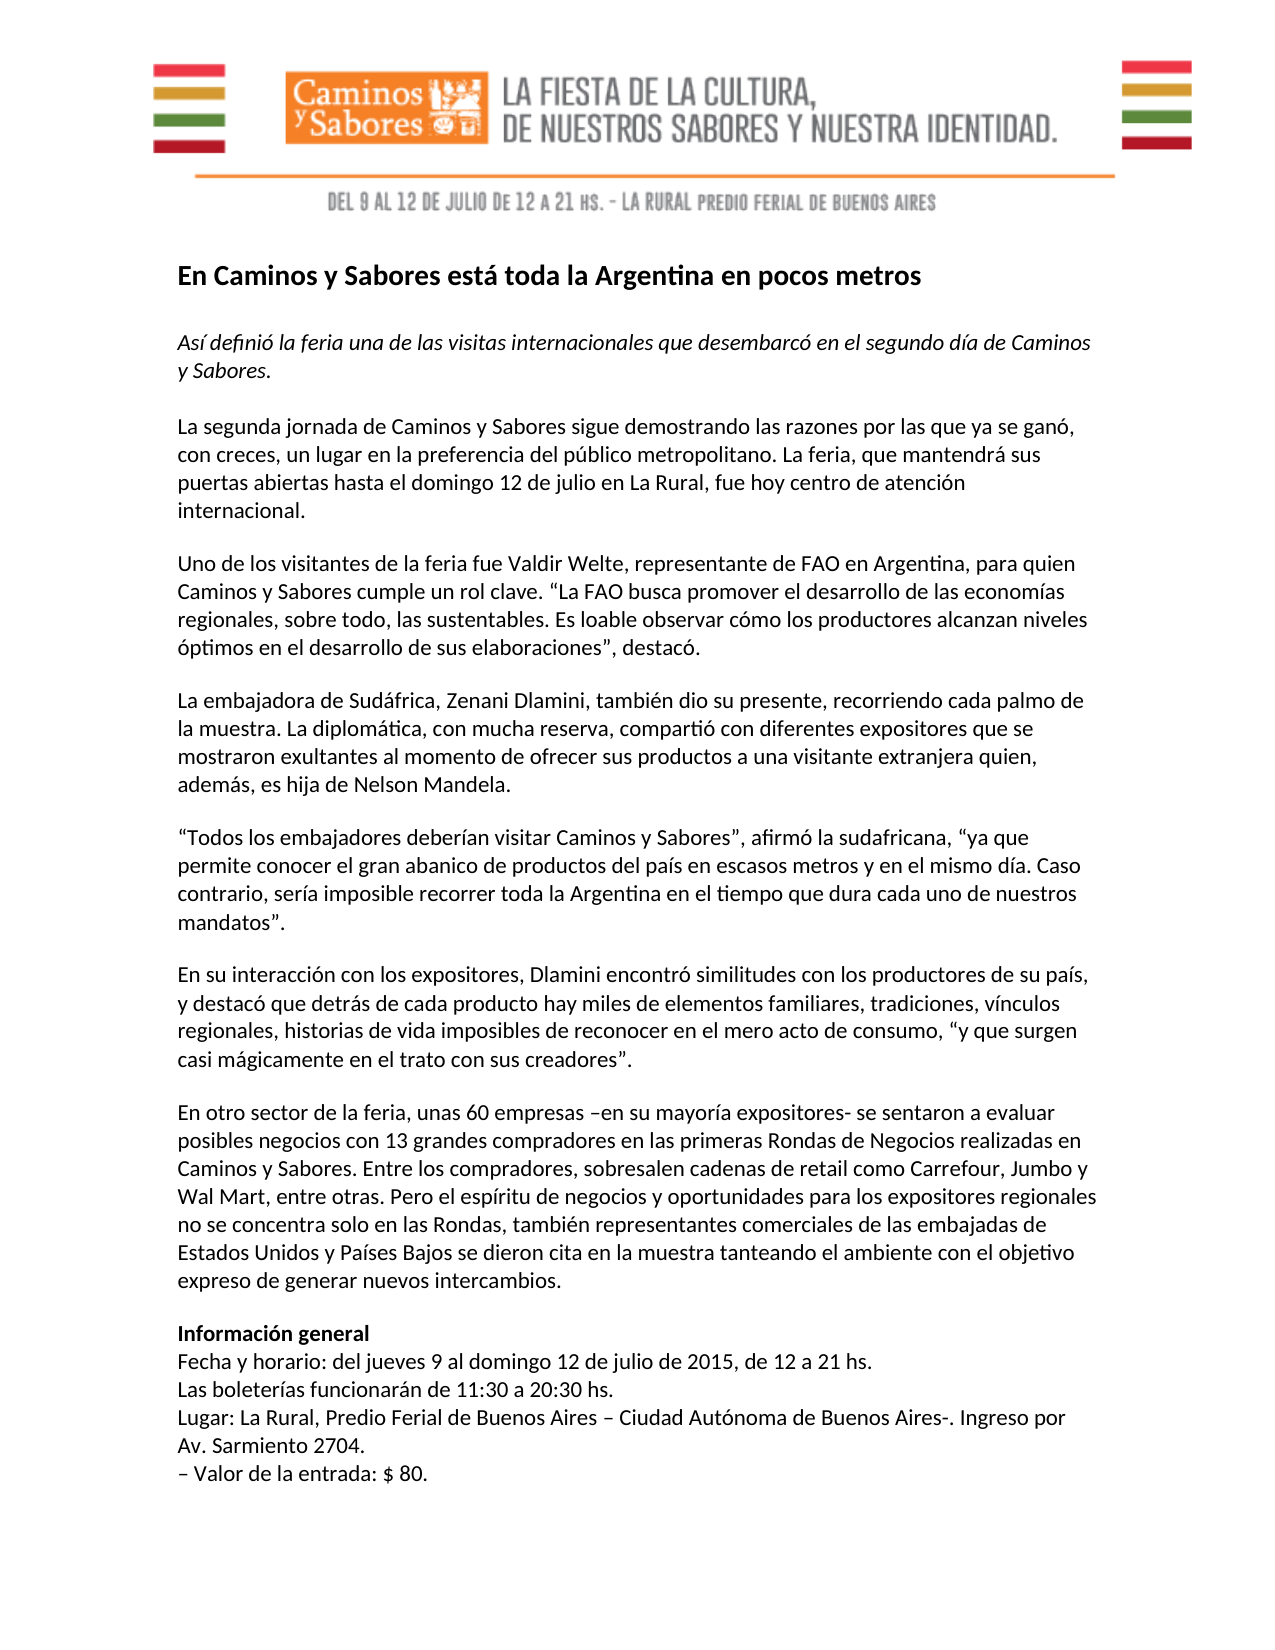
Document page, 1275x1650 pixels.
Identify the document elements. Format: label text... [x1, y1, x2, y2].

text La segunda jornada de Caminos y Sabores sigue demostrando las razones por las que ya se ganó, con creces, un lugar en la preferencia del público metropolitano. La feria, que mantendrá sus puertas abiertas hasta el domingo 12 de julio en La Rural, fue hoy centro de atención internacional. [177, 412, 1098, 524]
text En Caminos y Sabores está toda la Argentina en pocos metros [177, 257, 1098, 293]
text Así definió la feria una de las visitas internacionales que desembarcó en el segundo día de Caminos y Sabores. [177, 328, 1098, 384]
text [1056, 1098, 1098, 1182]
text En otro sector de la feria, unas 60 empresas –en su mayoría expositores- se sentaron a evaluar posibles negocios con 13 grandes compradores en las primeras Rondas de Negocios realizadas en Caminos y Sabores. Entre los compradores, sobresalen cadenas de retail como Carrefour, Jumbo y Wal Mart, entre otras. Pero el espíritu de negocios y oportunidades para los expositores regionales no se concentra solo en las Rondas, también representantes comerciales de las embajadas de Estados Unidos y Países Bajos se dieron cita en la muestra tanteando el ambiente con el objetivo expreso de generar nuevos intercambios. [562, 1210, 1098, 1294]
text “Todos los embajadores deberían visitar Caminos y Sabores”, afirmó la sudafricana, “ya que permite conocer el gran abanico de productos del país en escasos metros y en el mismo día. Caso contrario, sería imposible recorrer toda la Argentina en el tiempo que dura cada uno de nuestros mandatos”. [177, 823, 1098, 936]
text La embajadora de Sudáfrica, Zenani Dlamini, también dio su presente, recorriendo cada palmo de la muestra. La diplomática, con mucha reserva, compartió con diferentes expositores que se mostraron exultantes al momento de ofrecer sus productos a una visitante extranjera quien, además, es hija de Nelson Mandela. [177, 686, 1098, 798]
text Uno de los visitantes de la feria fue Valdir Welte, representante de FAO en Argentina, para quien Caminos y Sabores cumple un rol clave. “La FAO busca promover el desarrollo de las economías regionales, sobre todo, las sustentables. Es loable observar cómo los productores alcanzan niveles óptimos en el desarrollo de sus elaboraciones”, destacó. [177, 549, 1098, 661]
text En su interacción con los expositores, Dlamini encontró similitudes con los productores de su país, y destacó que detrás de cada producto hay miles de elementos familiares, tradiciones, vínculos regionales, historias de vida imposibles de reconocer en el mero acto de consumo, “y que surgen casi mágicamente en el trato con sus creadores”. [633, 961, 1098, 1073]
text Las boleterías funcionarán de 11:30 a 20:30 hs. Lugar: La Rural, Predio Ferial de Buenos Aires – Ciudad Autónoma de Buenos Aires-. Ingreso por Av. Sarmiento 2704. – Valor de la entrada: $ 80. [177, 1375, 1098, 1487]
text Información general Fecha y horario: del jueves 9 al domingo 12 de julio de 2015, de 12 a 21 hs. [177, 1319, 1098, 1375]
picture [142, 30, 1192, 229]
